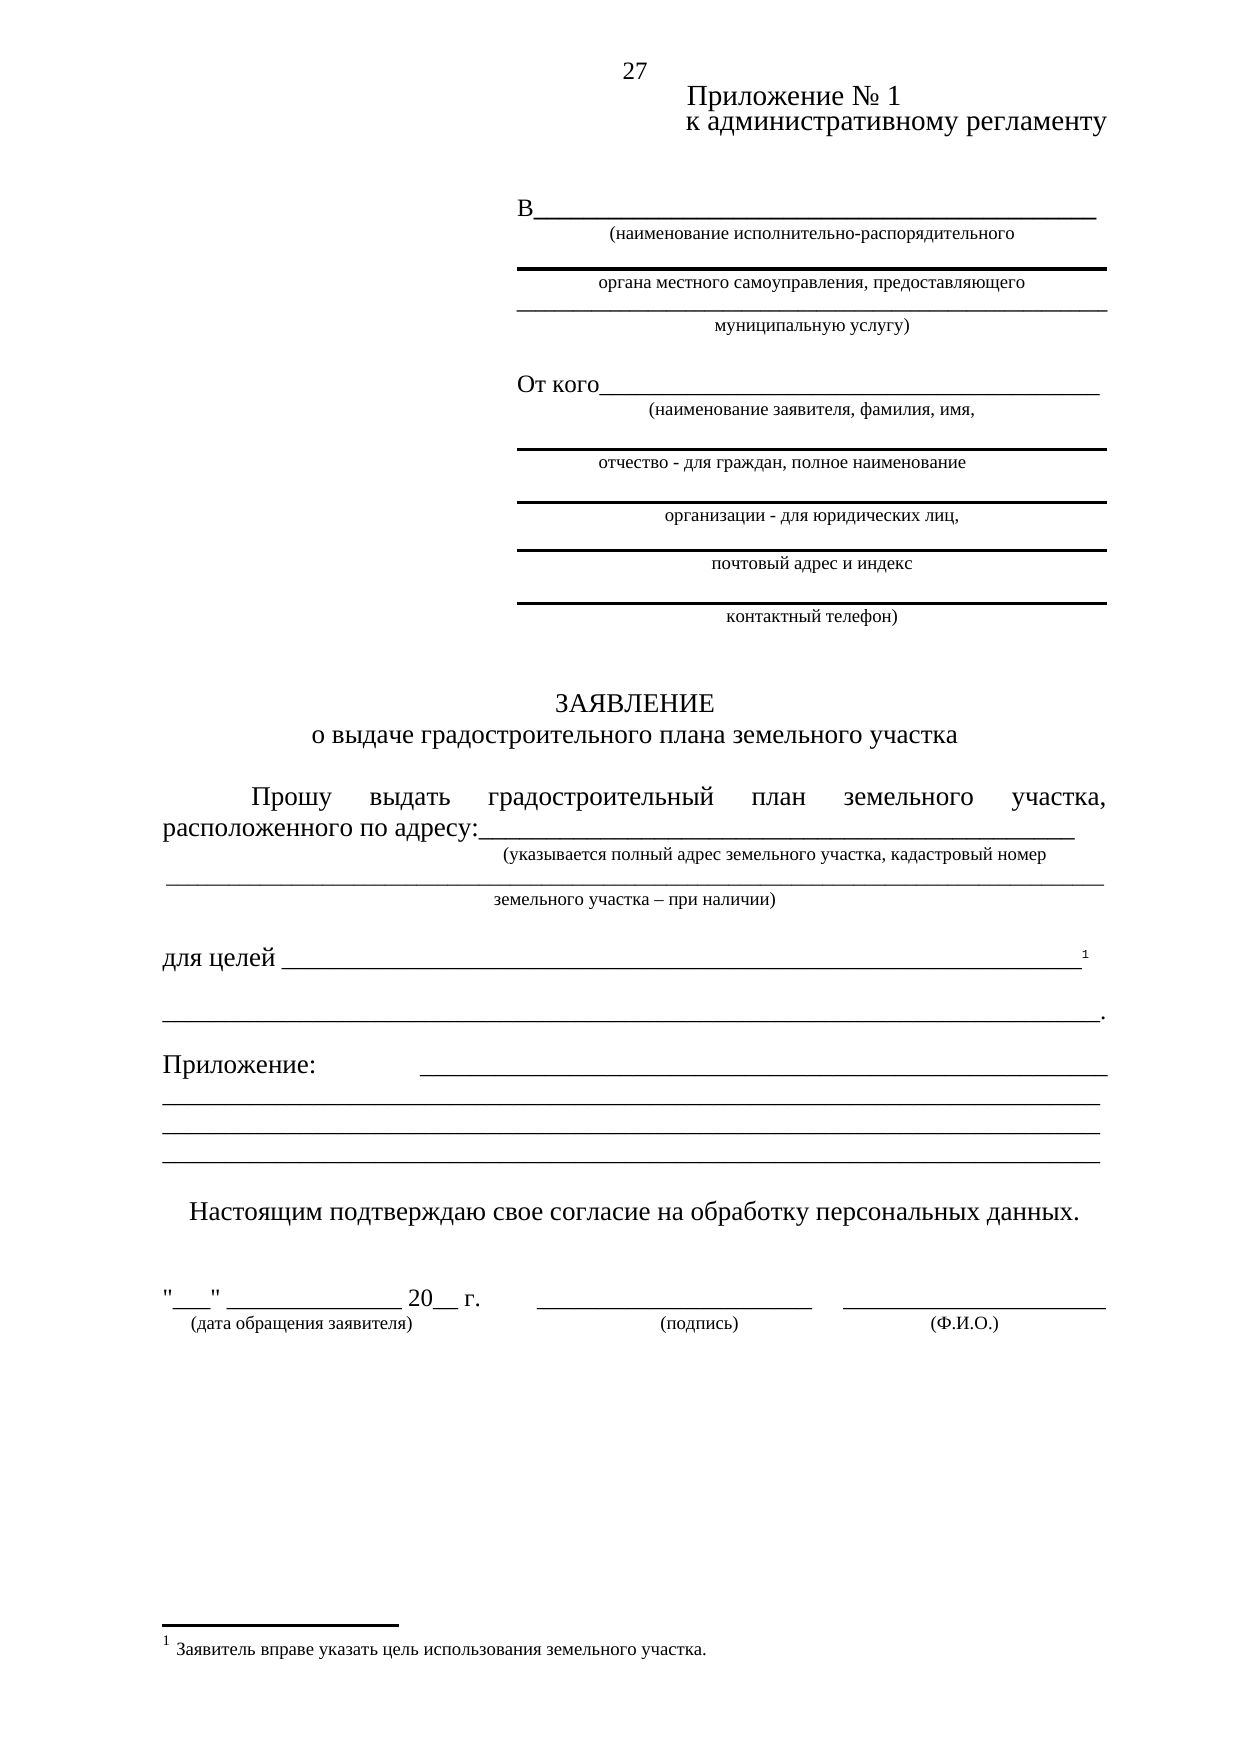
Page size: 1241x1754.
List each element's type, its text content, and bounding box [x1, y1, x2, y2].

text ЗАЯВЛЕНИЕ [162, 687, 1107, 718]
text муниципальную услугу) [162, 314, 1107, 335]
text почтовый адрес и индекс [517, 552, 1107, 574]
text организации - для юридических лиц, [517, 504, 1107, 525]
text земельного участка – при наличии) [162, 888, 1107, 910]
text к административному регламенту [162, 110, 1107, 135]
text Настоящим подтверждаю свое согласие на обработку персональных данных. [162, 1194, 1107, 1226]
text о выдаче градостроительного плана земельного участка [162, 718, 1107, 749]
text (указывается полный адрес земельного участка, кадастровый номер [162, 842, 1107, 864]
text контактный телефон) [517, 605, 1107, 627]
text (наименование исполнительно-распорядительного [517, 222, 1107, 244]
text для целей ________________________________________________________________ [162, 941, 1107, 972]
text В_____________________________________________ [517, 193, 1107, 222]
text От кого________________________________________ [517, 369, 1107, 398]
text отчество - для граждан, полное наименование [457, 451, 1107, 472]
text (дата обращения заявителя) (подпись) (Ф.И.О.) [162, 1312, 1107, 1333]
text __________________________________________________________________________________________ [162, 864, 1107, 888]
text Прошу выдать градостроительный план земельного участка, расположенного по адресу:____________________________________________ [162, 780, 1107, 842]
text Приложение № 1 [162, 85, 1107, 110]
text (наименование заявителя, фамилия, имя, [517, 398, 1107, 419]
text ___________________________________________________________________________. [162, 972, 1107, 1025]
text органа местного самоуправления, предоставляющего _______________________________________________________________ [517, 271, 1107, 310]
text Приложение: _______________________________________________________ _________________________________________________________________________________________________________________________________________________________________________________________________________________________________ [162, 1048, 1107, 1166]
text "___" ______________ 20__ г. ______________________ _____________________ [162, 1283, 1107, 1312]
